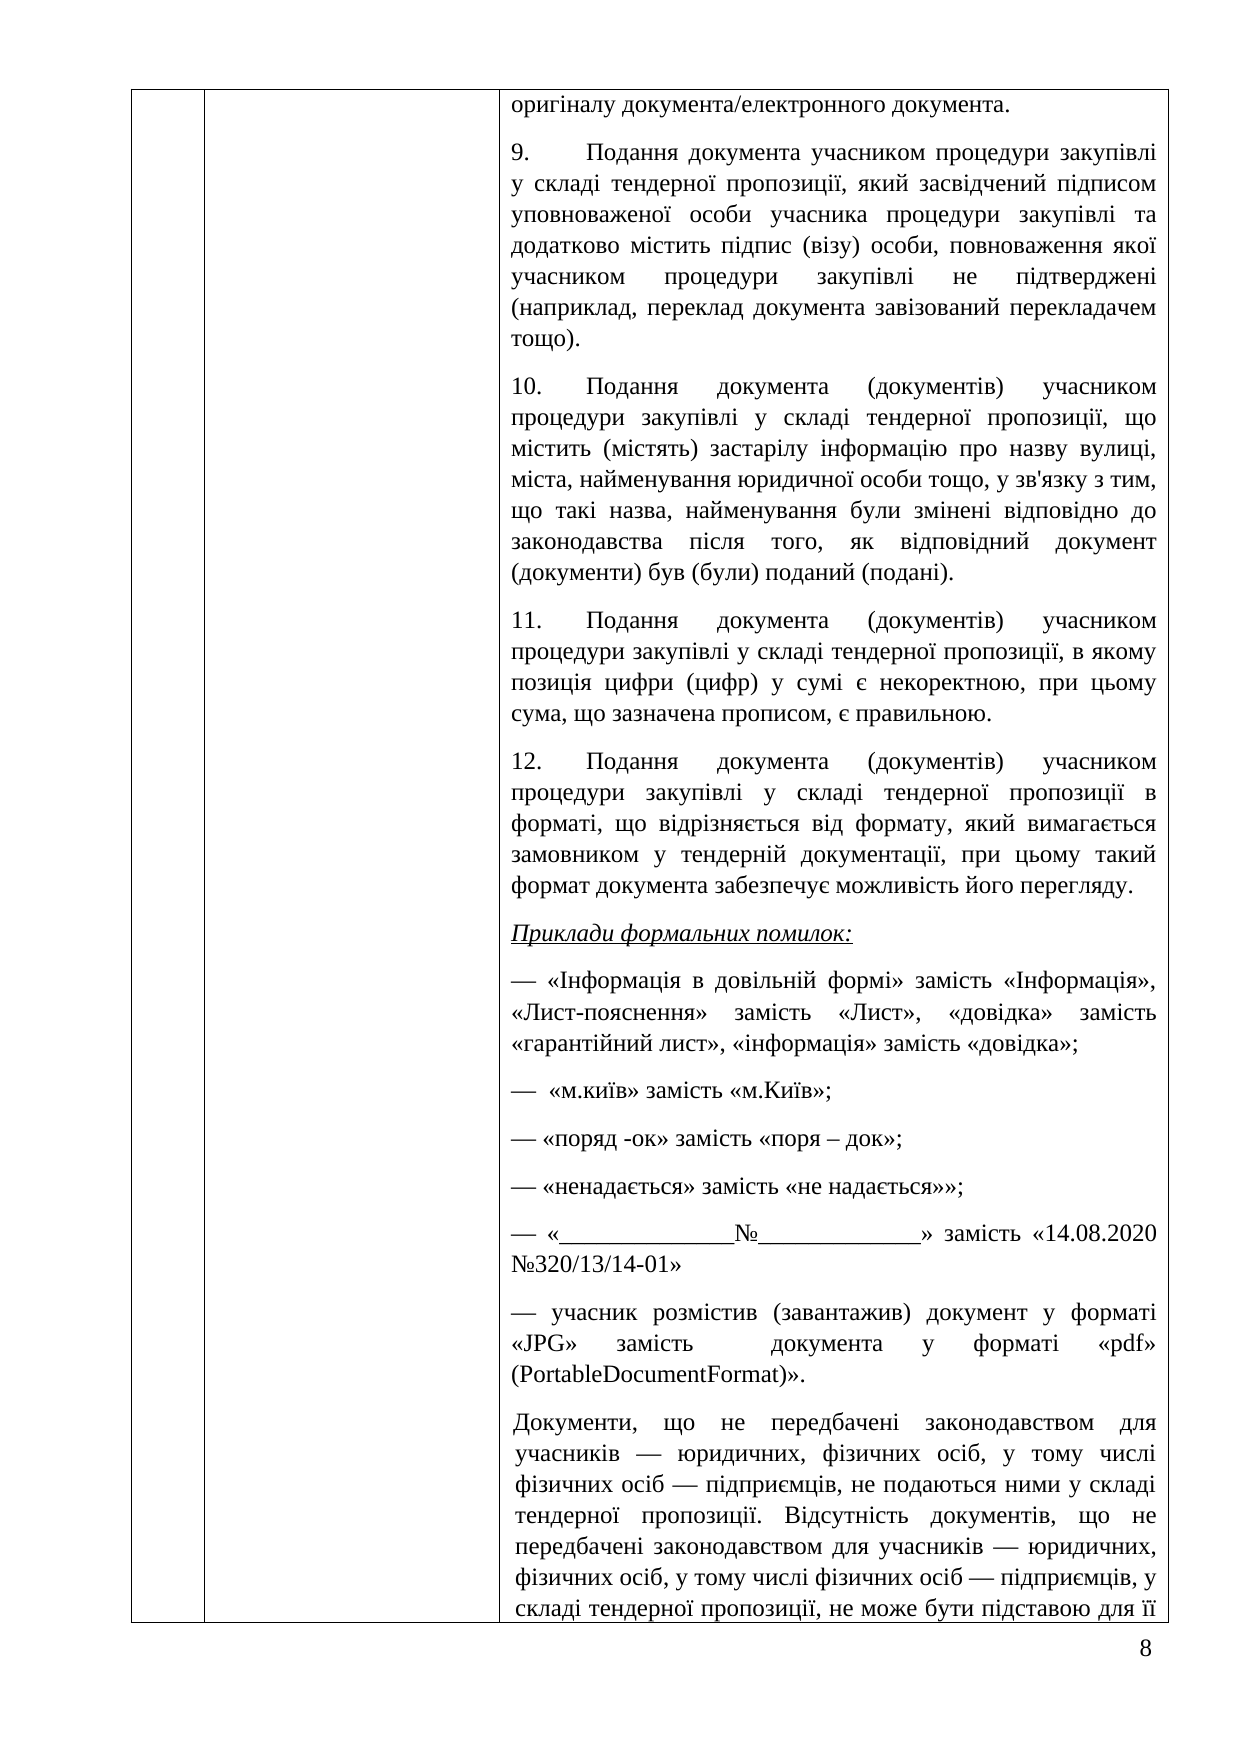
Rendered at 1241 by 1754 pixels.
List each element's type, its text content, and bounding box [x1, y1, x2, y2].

table_cell 1 [132, 90, 204, 1622]
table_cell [205, 90, 499, 1622]
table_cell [500, 90, 1168, 1622]
